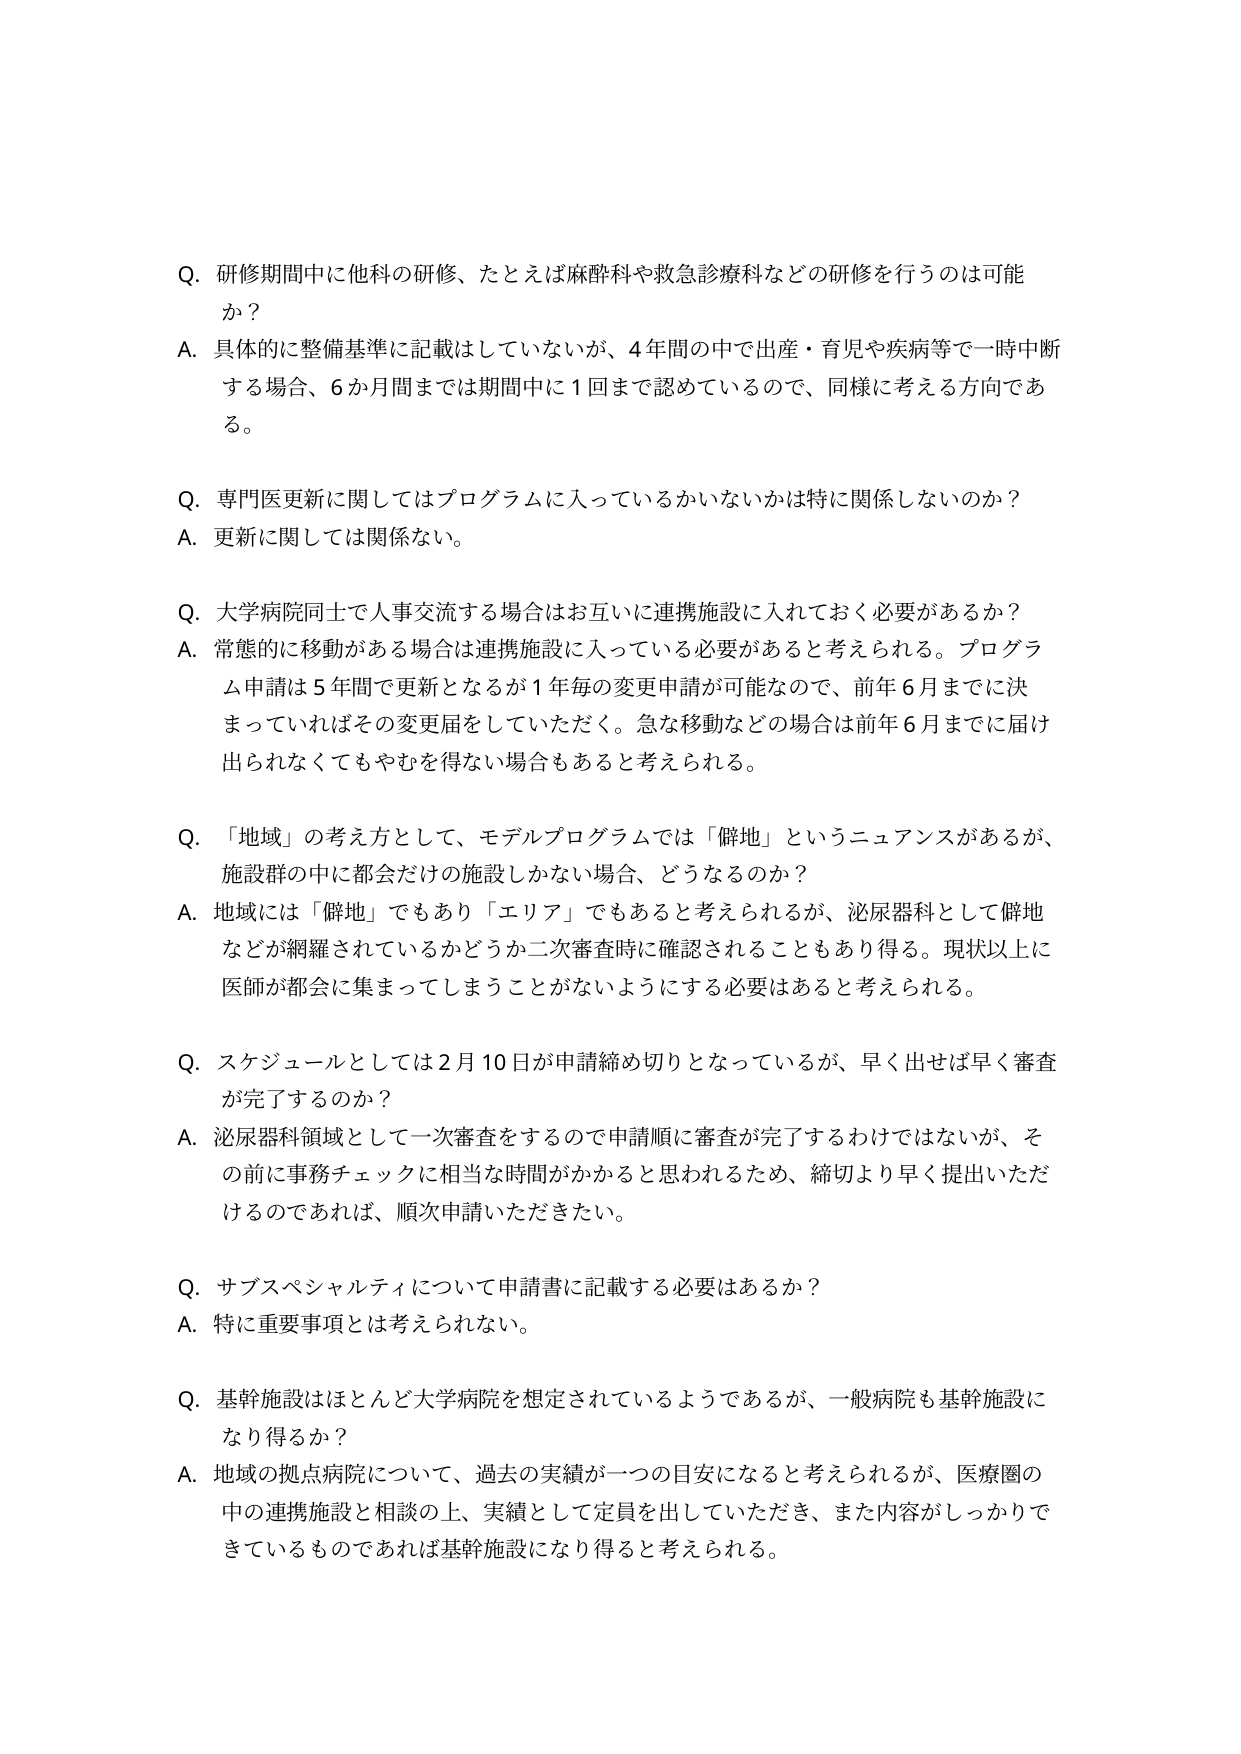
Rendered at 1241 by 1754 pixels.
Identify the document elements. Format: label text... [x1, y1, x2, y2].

text Q．サブスペシャルティについて申請書に記載する必要はあるか？ [177, 1267, 1063, 1304]
text Q．基幹施設はほとんど大学病院を想定されているようであるが、一般病院も基幹施設になり得るか？ [177, 1379, 1063, 1454]
text Q．研修期間中に他科の研修、たとえば麻酔科や救急診療科などの研修を行うのは可能か？ [177, 254, 1063, 329]
text Q．スケジュールとしては2月10日が申請締め切りとなっているが、早く出せば早く審査が完了するのか？ [177, 1042, 1063, 1117]
text A．地域の拠点病院について、過去の実績が一つの目安になると考えられるが、医療圏の中の連携施設と相談の上、実績として定員を出していただき、また内容がしっかりできているものであれば基幹施設になり得ると考えられる。 [177, 1454, 1063, 1567]
text A．地域には「僻地」でもあり「エリア」でもあると考えられるが、泌尿器科として僻地などが網羅されているかどうか二次審査時に確認されることもあり得る。現状以上に医師が都会に集まってしまうことがないようにする必要はあると考えられる。 [177, 892, 1063, 1004]
text A．泌尿器科領域として一次審査をするので申請順に審査が完了するわけではないが、その前に事務チェックに相当な時間がかかると思われるため、締切より早く提出いただけるのであれば、順次申請いただきたい。 [177, 1117, 1063, 1229]
text A．常態的に移動がある場合は連携施設に入っている必要があると考えられる。プログラム申請は5年間で更新となるが1年毎の変更申請が可能なので、前年6月までに決まっていればその変更届をしていただく。急な移動などの場合は前年6月までに届け出られなくてもやむを得ない場合もあると考えられる。 [177, 629, 1063, 779]
text Q．「地域」の考え方として、モデルプログラムでは「僻地」というニュアンスがあるが、施設群の中に都会だけの施設しかない場合、どうなるのか？ [177, 817, 1063, 892]
text A．具体的に整備基準に記載はしていないが、4年間の中で出産・育児や疾病等で一時中断する場合、6か月間までは期間中に1回まで認めているので、同様に考える方向である。 [177, 329, 1063, 442]
text A．特に重要事項とは考えられない。 [177, 1304, 1063, 1342]
text Q．専門医更新に関してはプログラムに入っているかいないかは特に関係しないのか？ [177, 479, 1063, 517]
text A．更新に関しては関係ない。 [177, 517, 1063, 554]
text Q．大学病院同士で人事交流する場合はお互いに連携施設に入れておく必要があるか？ [177, 592, 1063, 629]
